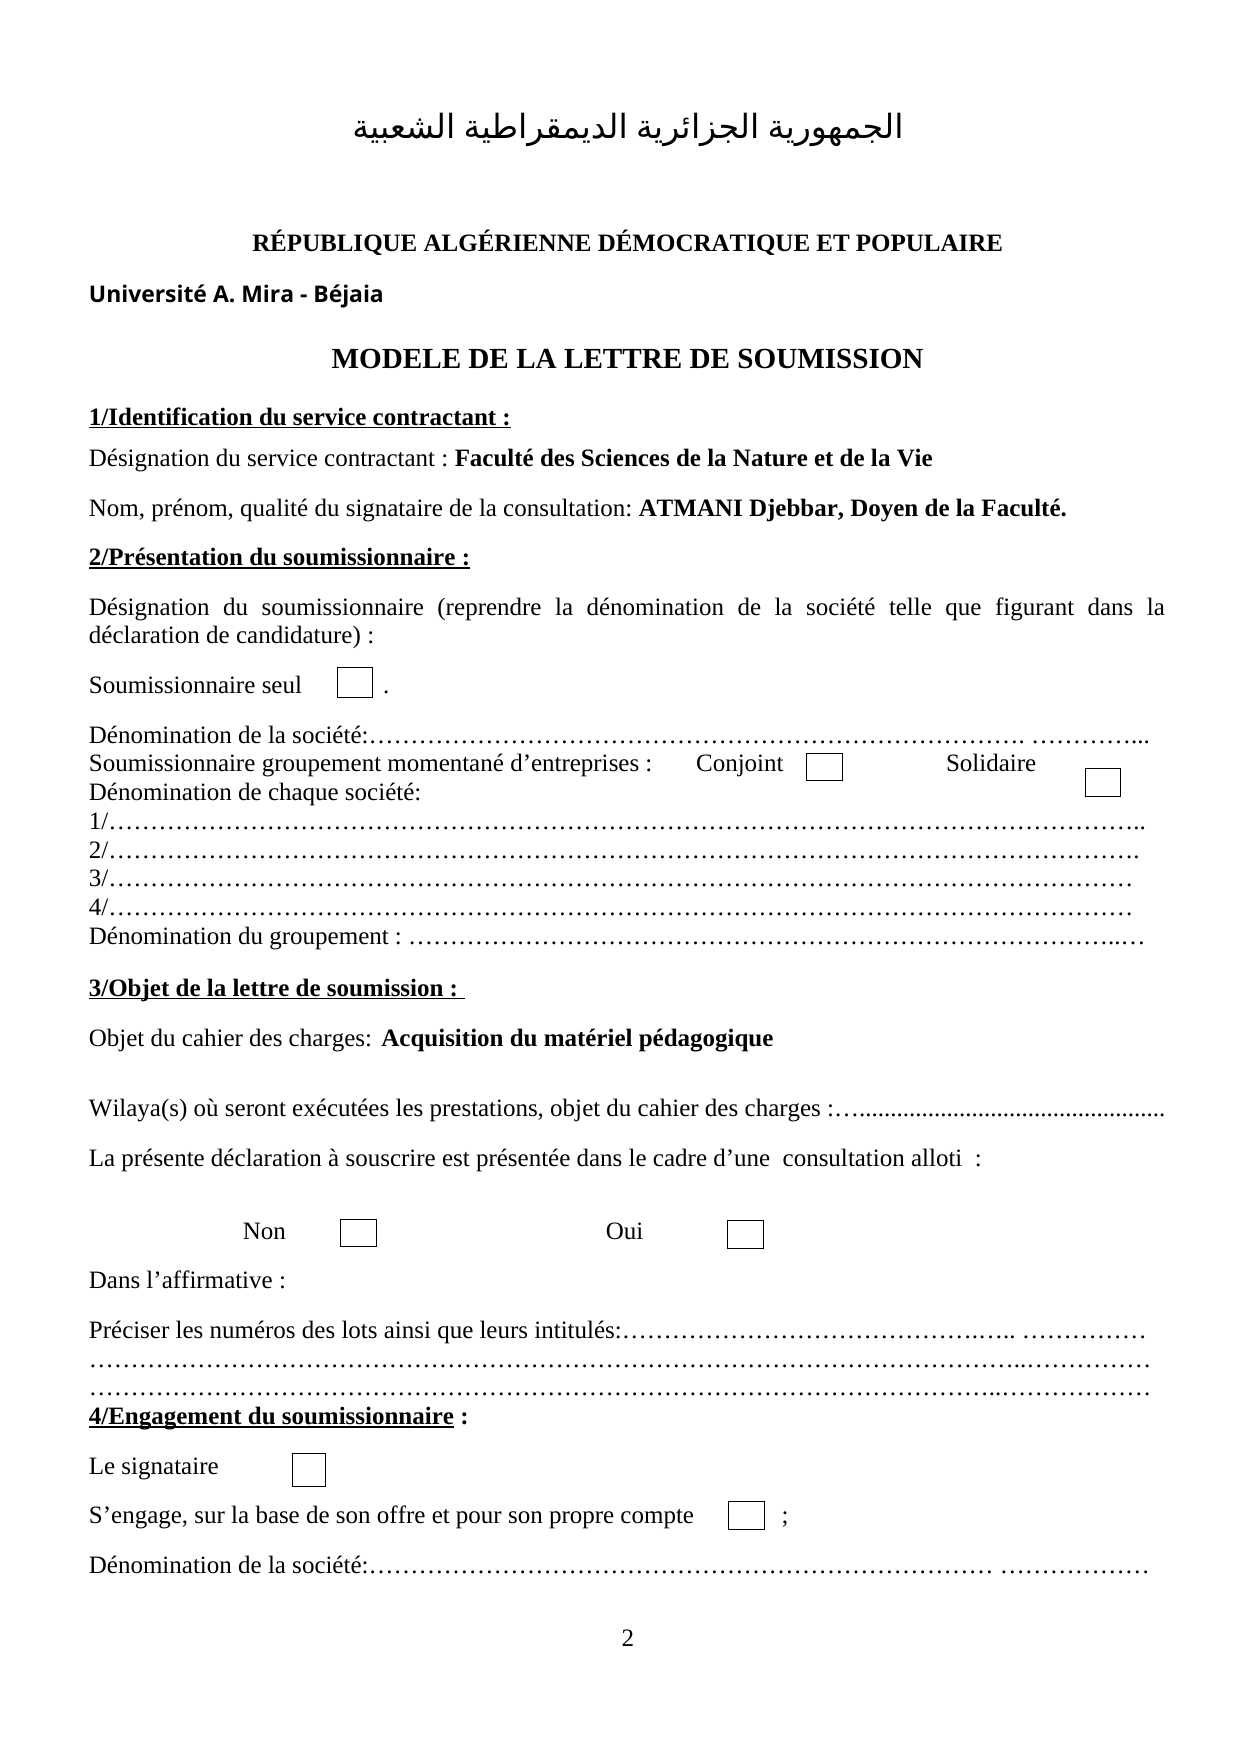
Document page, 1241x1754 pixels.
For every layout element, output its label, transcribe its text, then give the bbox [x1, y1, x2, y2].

text 3/Objet de la lettre de soumission : [89, 973, 1167, 1002]
text Nom, prénom, qualité du signataire de la consultation: ATMANI Djebbar, Doyen de la Faculté. [89, 493, 1167, 521]
text MODELE DE LA LETTRE DE SOUMISSION [89, 341, 1167, 374]
text ………………………………………………………………………………………………..……………… [89, 1372, 1167, 1401]
text Objet du cahier des charges: Acquisition du matériel pédagogique [89, 1023, 1167, 1051]
text Soumissionnaire groupement momentané d’entreprises : Conjoint Solidaire [89, 748, 1167, 777]
text الجمهورية الجزائرية الديمقراطية الشعبية [89, 107, 1167, 146]
text 2/……………………………………………………………………………………………………………. [89, 835, 1167, 863]
text Dans l’affirmative : [89, 1265, 1167, 1294]
text Dénomination de la société:……………………………………………………………………. …………... [89, 720, 1167, 748]
text RÉPUBLIQUE ALGÉRIENNE DÉMOCRATIQUE ET POPULAIRE [89, 228, 1167, 257]
text 4/…………………………………………………………………………………………………………… [89, 892, 1167, 921]
text Soumissionnaire seul . [89, 670, 1167, 699]
text 4/Engagement du soumissionnaire : [89, 1401, 1167, 1430]
text …………………………………………………………………………………………………..…………… [89, 1344, 1167, 1372]
text Dénomination de la société:………………………………………………………………… ……………… [89, 1550, 1167, 1579]
text Non Oui [89, 1216, 1167, 1244]
text 1/Identification du service contractant : [89, 402, 1167, 431]
text Le signataire [89, 1451, 1167, 1479]
text Université A. Mira - Béjaia [89, 278, 1167, 309]
text S’engage, sur la base de son offre et pour son propre compte ; [89, 1500, 1167, 1529]
text Dénomination du groupement : …………………………………………………………………………..… [89, 921, 1167, 950]
text 1/…………………………………………………………………………………………………………….. [89, 806, 1167, 835]
text Wilaya(s) où seront exécutées les prestations, objet du cahier des charges :…................................................. [89, 1093, 1167, 1122]
text Désignation du soumissionnaire (reprendre la dénomination de la société telle que figurant dans la déclaration de candidature) : [89, 592, 1167, 649]
text 2/Présentation du soumissionnaire : [89, 542, 1167, 571]
text La présente déclaration à souscrire est présentée dans le cadre d’une consultation alloti : [89, 1143, 1167, 1172]
text Désignation du service contractant : Faculté des Sciences de la Nature et de la Vie [89, 443, 1167, 472]
text Préciser les numéros des lots ainsi que leurs intitulés:…………………………………….….. …………… [89, 1315, 1167, 1344]
text Dénomination de chaque société: [89, 777, 1167, 806]
text 3/…………………………………………………………………………………………………………… [89, 863, 1167, 892]
